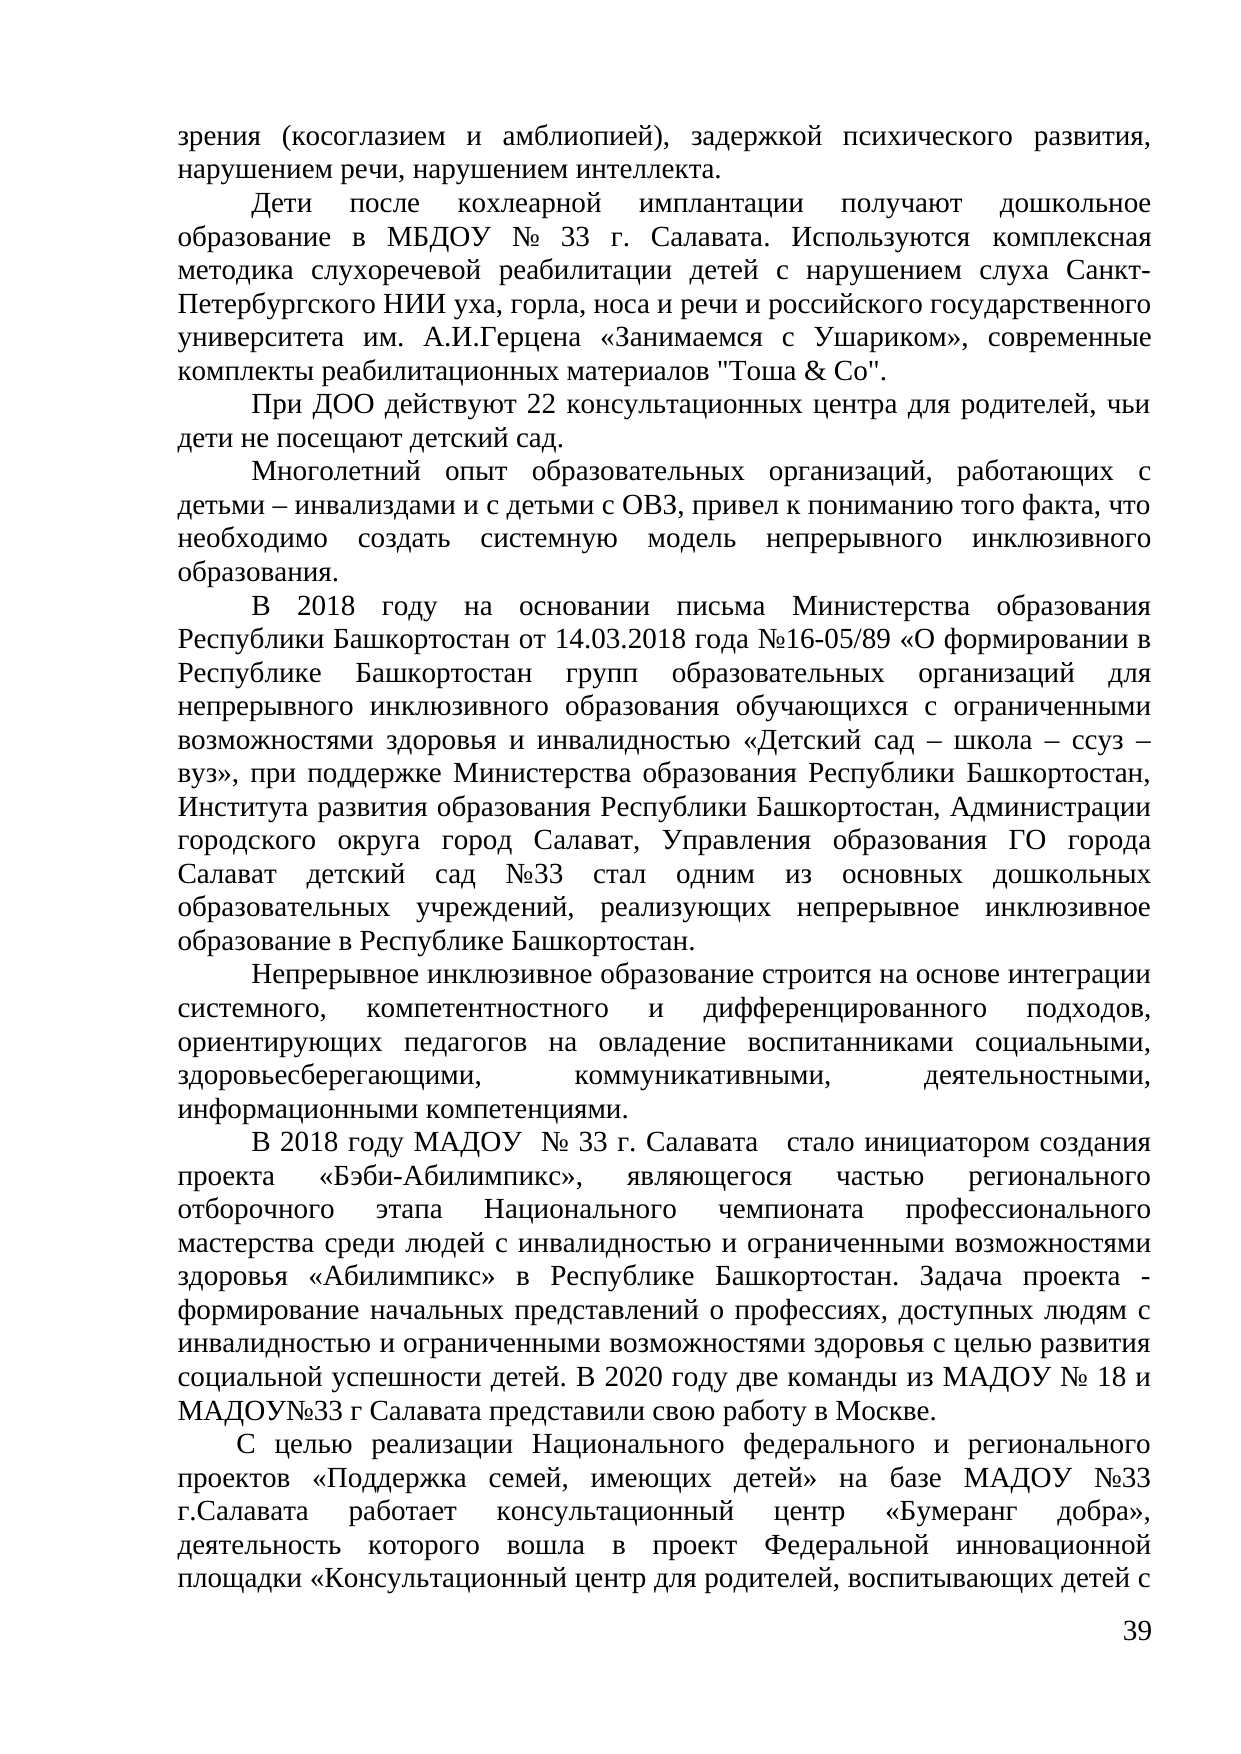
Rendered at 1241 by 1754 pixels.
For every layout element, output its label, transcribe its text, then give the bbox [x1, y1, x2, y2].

text В 2018 году на основании письма Министерства образования Республики Башкортостан от 14.03.2018 года №16-05/89 «О формировании в Республике Башкортостан групп образовательных организаций для непрерывного инклюзивного образования обучающихся с ограниченными возможностями здоровья и инвалидностью «Детский сад – школа – ссуз – вуз», при поддержке Министерства образования Республики Башкортостан, Института развития образования Республики Башкортостан, Администрации городского округа город Салават, Управления образования ГО города Салават детский сад №33 стал одним из основных дошкольных образовательных учреждений, реализующих непрерывное инклюзивное образование в Республике Башкортостан. [177, 588, 1152, 957]
text В 2018 году МАДОУ № 33 г. Салавата стало инициатором создания проекта «Бэби-Абилимпикс», являющегося частью регионального отборочного этапа Национального чемпионата профессионального мастерства среди людей с инвалидностью и ограниченными возможностями здоровья «Абилимпикс» в Республике Башкортостан. Задача проекта - формирование начальных представлений о профессиях, доступных людям с инвалидностью и ограниченными возможностями здоровья с целью развития социальной успешности детей. В 2020 году две команды из МАДОУ № 18 и МАДОУ№33 г Салавата представили свою работу в Москве. [177, 1124, 1152, 1426]
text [177, 118, 1152, 185]
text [177, 1426, 1152, 1594]
text При ДОО действуют 22 консультационных центра для родителей, чьи дети не посещают детский сад. [177, 386, 1152, 453]
text Непрерывное инклюзивное образование строится на основе интеграции системного, компетентностного и дифференцированного подходов, ориентирующих педагогов на овладение воспитанниками социальными, здоровьесберегающими, коммуникативными, деятельностными, информационными компетенциями. [177, 957, 1152, 1124]
text Многолетний опыт образовательных организаций, работающих с детьми – инвализдами и с детьми с ОВЗ, привел к пониманию того факта, что необходимо создать системную модель непрерывного инклюзивного образования. [177, 453, 1152, 588]
text Дети после кохлеарной имплантации получают дошкольное образование в МБДОУ № 33 г. Салавата. Используются комплексная методика слухоречевой реабилитации детей с нарушением слуха Санкт-Петербургского НИИ уха, горла, носа и речи и российского государственного университета им. А.И.Герцена «Занимаемся с Ушариком», современные комплекты реабилитационных материалов "Тоша & Co". [177, 185, 1152, 386]
